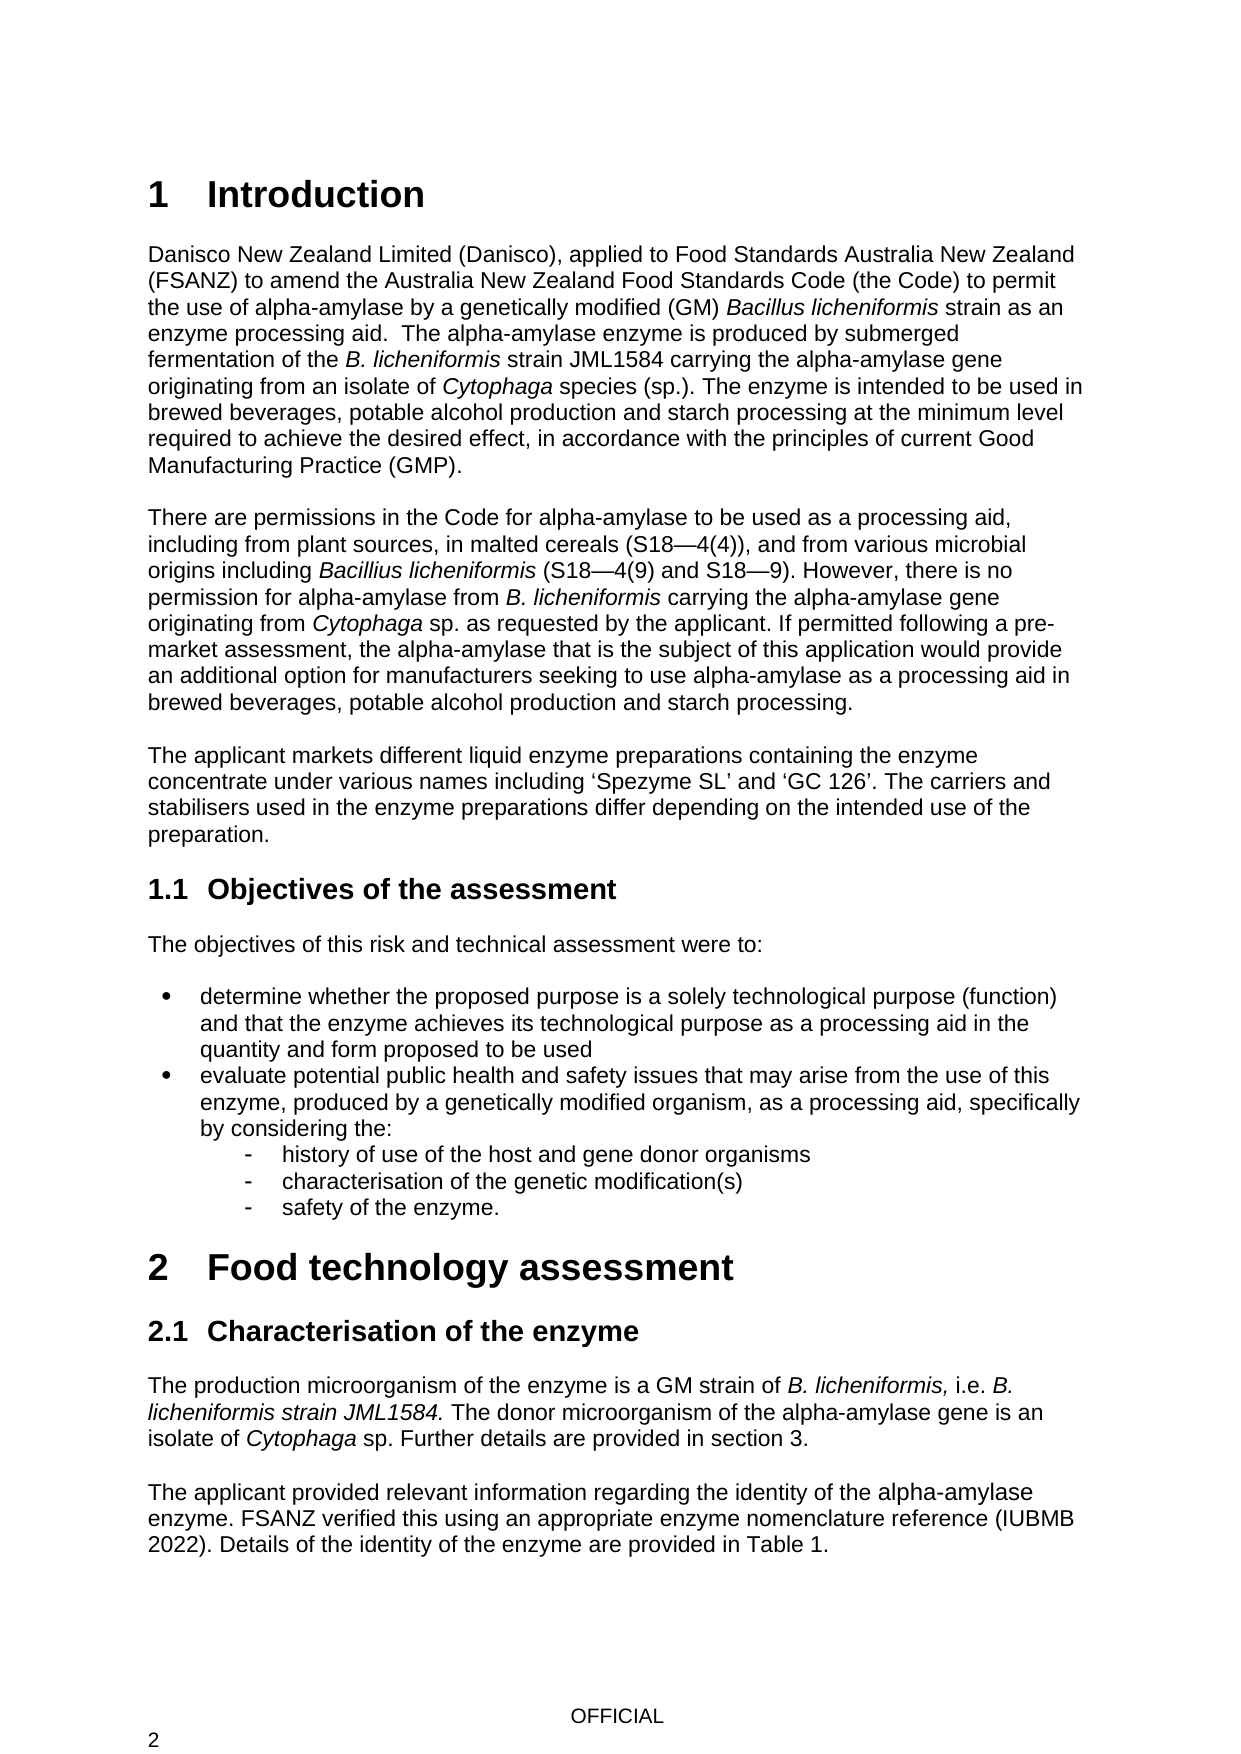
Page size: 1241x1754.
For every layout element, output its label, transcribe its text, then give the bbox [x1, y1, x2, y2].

text characterisation of the genetic modification(s) [244, 1168, 1092, 1194]
subtitle Objectives of the assessment [148, 872, 1092, 906]
subtitle 1 Introduction [148, 173, 1092, 216]
text There are permissions in the Code for alpha-amylase to be used as a processing aid, including from plant sources, in malted cereals (S18—4(4)), and from various microbial origins including Bacillius licheniformis (S18—4(9) and S18—9). However, there is no permission for alpha-amylase from B. licheniformis carrying the alpha-amylase gene originating from Cytophaga sp. as requested by the applicant. If permitted following a pre-market assessment, the alpha-amylase that is the subject of this application would provide an additional option for manufacturers seeking to use alpha-amylase as a processing aid in brewed beverages, potable alcohol production and starch processing. [148, 504, 1092, 715]
text determine whether the proposed purpose is a solely technological purpose (function) and that the enzyme achieves its technological purpose as a processing aid in the quantity and form proposed to be used [162, 983, 1092, 1062]
text evaluate potential public health and safety issues that may arise from the use of this enzyme, produced by a genetically modified organism, as a processing aid, specifically by considering the: [162, 1062, 1092, 1141]
text The objectives of this risk and technical assessment were to: [148, 931, 1092, 957]
subtitle 2.1 Characterisation of the enzyme [148, 1313, 1092, 1347]
text Danisco New Zealand Limited (Danisco), applied to Food Standards Australia New Zealand (FSANZ) to amend the Australia New Zealand Food Standards Code (the Code) to permit the use of alpha-amylase by a genetically modified (GM) Bacillus licheniformis strain as an enzyme processing aid. The alpha-amylase enzyme is produced by submerged fermentation of the B. licheniformis strain JML1584 carrying the alpha-amylase gene originating from an isolate of Cytophaga species (sp.). The enzyme is intended to be used in brewed beverages, potable alcohol production and starch processing at the minimum level required to achieve the desired effect, in accordance with the principles of current Good Manufacturing Practice (GMP). [148, 241, 1092, 478]
text The applicant provided relevant information regarding the identity of the alpha-amylase enzyme. FSANZ verified this using an appropriate enzyme nomenclature reference (IUBMB 2022). Details of the identity of the enzyme are provided in Table 1. [148, 1477, 1092, 1558]
text The production microorganism of the enzyme is a GM strain of B. licheniformis, i.e. B. licheniformis strain JML1584. The donor microorganism of the alpha-amylase gene is an isolate of Cytophaga sp. Further details are provided in section 3. [148, 1372, 1092, 1451]
subtitle 2 Food technology assessment [148, 1245, 1092, 1288]
text history of use of the host and gene donor organisms [244, 1141, 1092, 1168]
text The applicant markets different liquid enzyme preparations containing the enzyme concentrate under various names including ‘Spezyme SL’ and ‘GC 126’. The carriers and stabilisers used in the enzyme preparations differ depending on the intended use of the preparation. [148, 742, 1092, 847]
text safety of the enzyme. [244, 1194, 1092, 1220]
